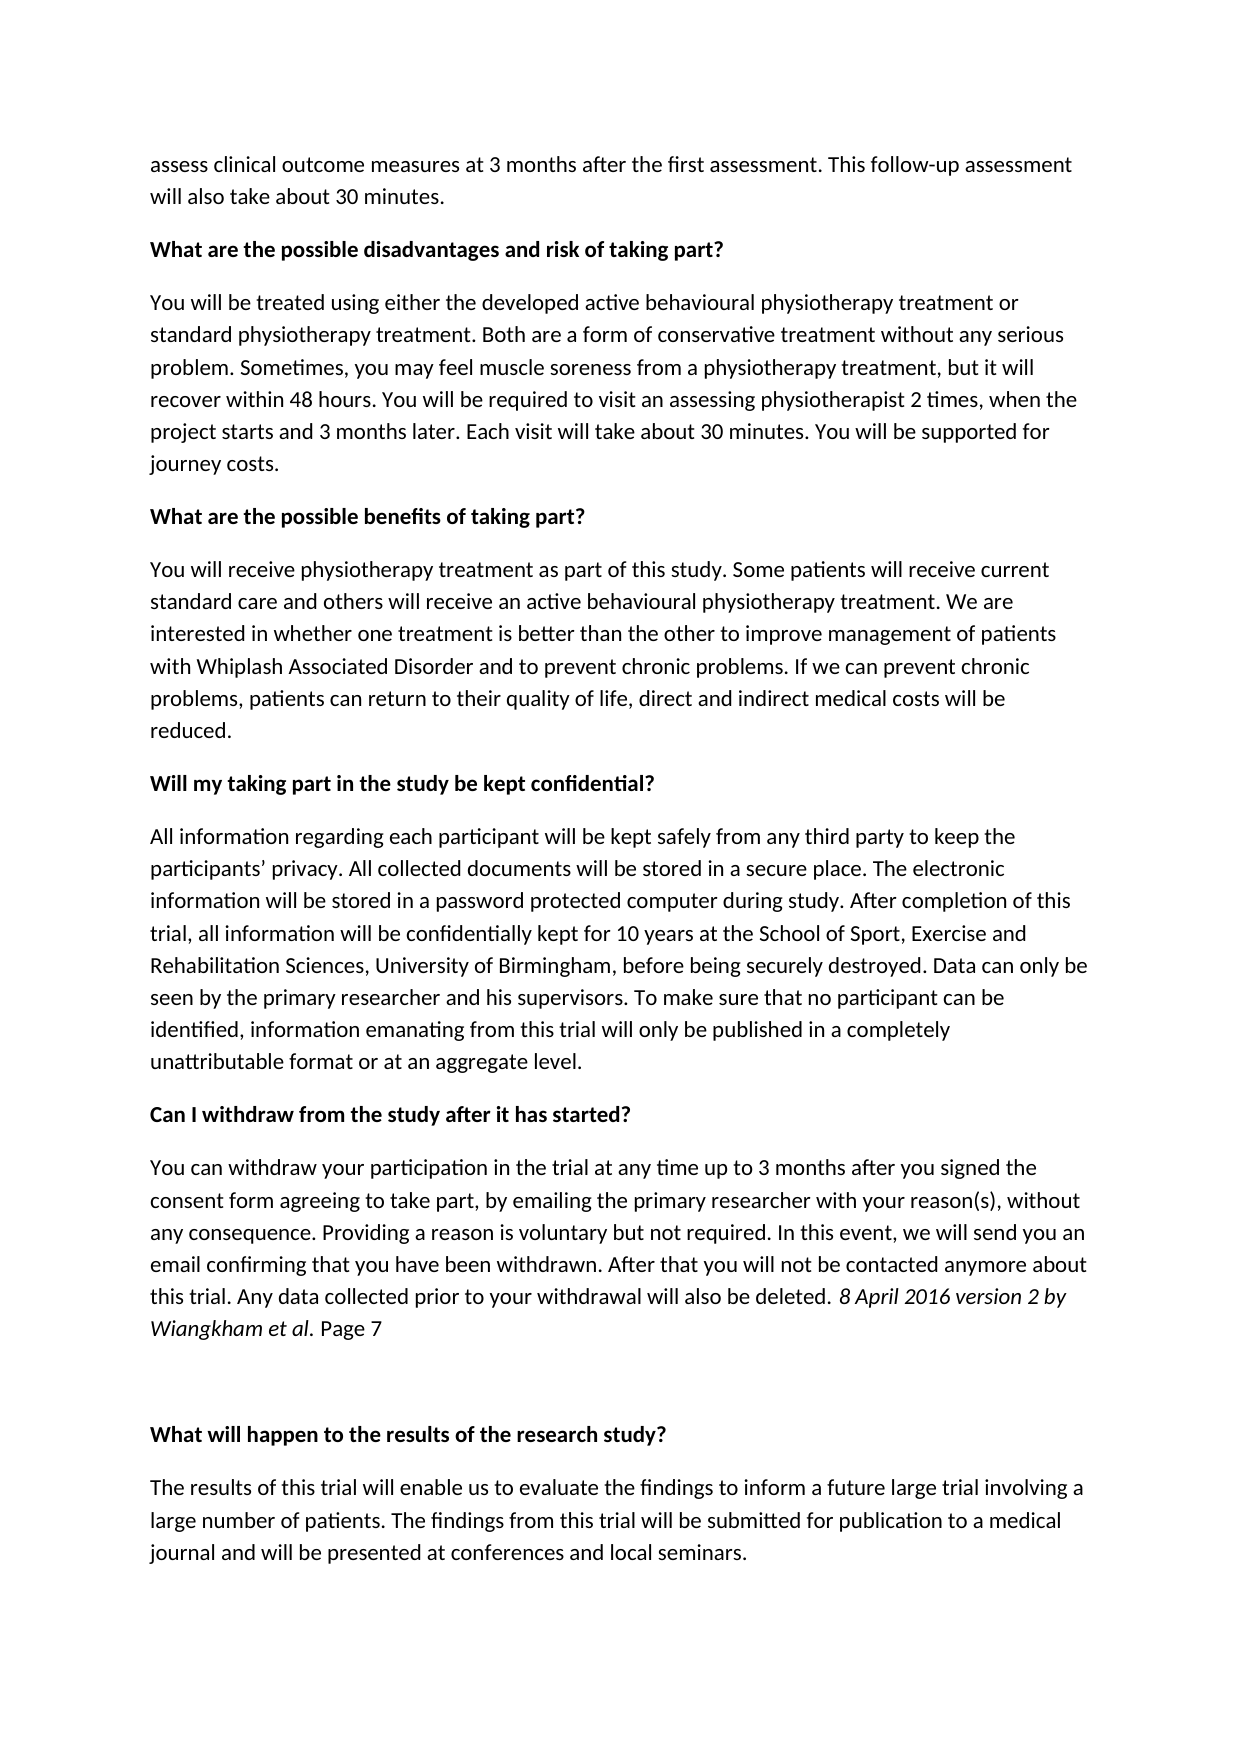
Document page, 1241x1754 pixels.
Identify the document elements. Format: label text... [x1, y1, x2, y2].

text assess clinical outcome measures at 3 months after the first assessment. This follow-up assessment will also take about 30 minutes. [150, 150, 1090, 210]
text The results of this trial will enable us to evaluate the findings to inform a future large trial involving a large number of patients. The findings from this trial will be submitted for publication to a medical journal and will be presented at conferences and local seminars. [150, 1473, 1090, 1566]
text Will my taking part in the study be kept confidential? [150, 769, 1090, 797]
text What are the possible benefits of taking part? [150, 502, 1090, 530]
text All information regarding each participant will be kept safely from any third party to keep the participants’ privacy. All collected documents will be stored in a secure place. The electronic information will be stored in a password protected computer during study. After completion of this trial, all information will be confidentially kept for 10 years at the School of Sport, Exercise and Rehabilitation Sciences, University of Birmingham, before being securely destroyed. Data can only be seen by the primary researcher and his supervisors. To make sure that no participant can be identified, information emanating from this trial will only be published in a completely unattributable format or at an aggregate level. [150, 822, 1090, 1076]
text You will receive physiotherapy treatment as part of this study. Some patients will receive current standard care and others will receive an active behavioural physiotherapy treatment. We are interested in whether one treatment is better than the other to improve management of patients with Whiplash Associated Disorder and to prevent chronic problems. If we can prevent chronic problems, patients can return to their quality of life, direct and indirect medical costs will be reduced. [150, 555, 1090, 744]
text What will happen to the results of the research study? [150, 1421, 1090, 1448]
text You can withdraw your participation in the trial at any time up to 3 months after you signed the consent form agreeing to take part, by emailing the primary researcher with your reason(s), without any consequence. Providing a reason is voluntary but not required. In this event, we will send you an email confirming that you have been withdrawn. After that you will not be contacted anymore about this trial. Any data collected prior to your withdrawal will also be deleted. 8 April 2016 version 2 by Wiangkham et al. Page 7 [150, 1153, 1090, 1342]
text Can I withdraw from the study after it has started? [150, 1101, 1090, 1128]
text What are the possible disadvantages and risk of taking part? [150, 235, 1090, 263]
text You will be treated using either the developed active behavioural physiotherapy treatment or standard physiotherapy treatment. Both are a form of conservative treatment without any serious problem. Sometimes, you may feel muscle soreness from a physiotherapy treatment, but it will recover within 48 hours. You will be required to visit an assessing physiotherapist 2 times, when the project starts and 3 months later. Each visit will take about 30 minutes. You will be supported for journey costs. [150, 288, 1090, 477]
